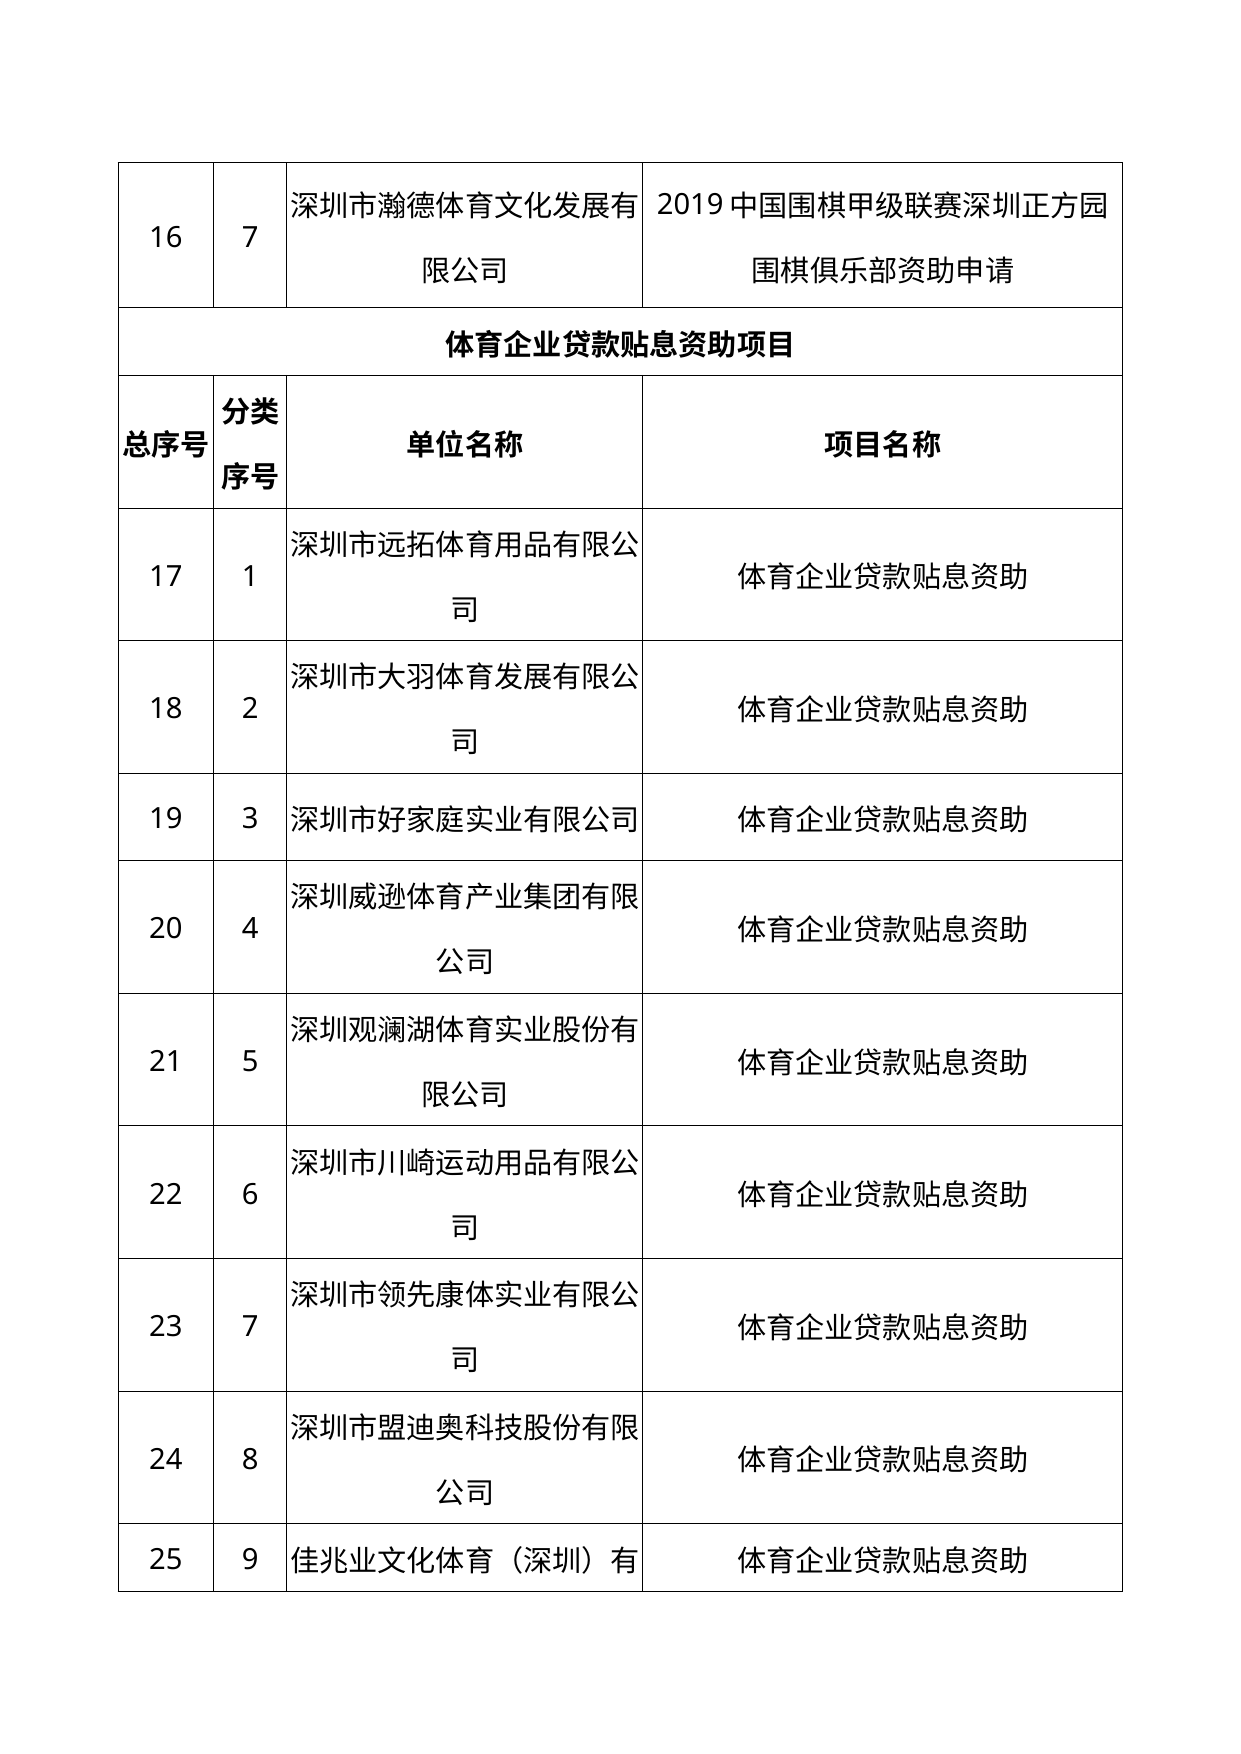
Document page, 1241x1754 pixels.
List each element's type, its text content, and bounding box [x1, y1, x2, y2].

table_cell 1 [214, 509, 286, 640]
table_cell 体育企业贷款贴息资助 [643, 1259, 1122, 1391]
table_cell 24 [119, 1392, 213, 1523]
table_cell 总序号 [119, 376, 213, 507]
table_cell 体育企业贷款贴息资助 [643, 1524, 1122, 1591]
table_cell 体育企业贷款贴息资助 [643, 641, 1122, 773]
table_cell 9 [214, 1524, 286, 1591]
table_cell 深圳市盟迪奥科技股份有限公司 [287, 1392, 642, 1523]
table_cell 深圳威逊体育产业集团有限公司 [287, 861, 642, 993]
table_cell 2 [214, 641, 286, 773]
table_cell 4 [214, 861, 286, 993]
table_cell 体育企业贷款贴息资助项目 [119, 308, 1122, 375]
table_cell 深圳市川崎运动用品有限公司 [287, 1126, 642, 1258]
table_cell 7 [214, 163, 286, 307]
table_cell 单位名称 [287, 376, 642, 507]
table_cell 项目名称 [643, 376, 1122, 507]
table_cell 6 [214, 1126, 286, 1258]
table_cell 体育企业贷款贴息资助 [643, 1392, 1122, 1523]
table_cell 20 [119, 861, 213, 993]
table_cell 2019中国围棋甲级联赛深圳正方园围棋俱乐部资助申请 [643, 163, 1122, 307]
table_cell 3 [214, 774, 286, 860]
table_cell 体育企业贷款贴息资助 [643, 509, 1122, 640]
table_cell 22 [119, 1126, 213, 1258]
table_cell 体育企业贷款贴息资助 [643, 861, 1122, 993]
table_cell 7 [214, 1259, 286, 1391]
table_cell 体育企业贷款贴息资助 [643, 774, 1122, 860]
table_cell 19 [119, 774, 213, 860]
table_cell 25 [119, 1524, 213, 1591]
table_cell 深圳市领先康体实业有限公司 [287, 1259, 642, 1391]
table_cell 18 [119, 641, 213, 773]
table_cell 深圳市好家庭实业有限公司 [287, 774, 642, 860]
table_cell 5 [214, 994, 286, 1125]
table_cell 佳兆业文化体育（深圳）有限公司 [287, 1524, 642, 1591]
table_cell 深圳市远拓体育用品有限公司 [287, 509, 642, 640]
table_cell 8 [214, 1392, 286, 1523]
table_cell 体育企业贷款贴息资助 [643, 994, 1122, 1125]
table_cell 17 [119, 509, 213, 640]
table_cell 深圳市瀚德体育文化发展有限公司 [287, 163, 642, 307]
table_cell 21 [119, 994, 213, 1125]
table_cell 深圳观澜湖体育实业股份有限公司 [287, 994, 642, 1125]
table_cell 深圳市大羽体育发展有限公司 [287, 641, 642, 773]
table_cell 体育企业贷款贴息资助 [643, 1126, 1122, 1258]
table_cell 23 [119, 1259, 213, 1391]
table_cell 分类序号 [214, 376, 286, 507]
table_cell 16 [119, 163, 213, 307]
